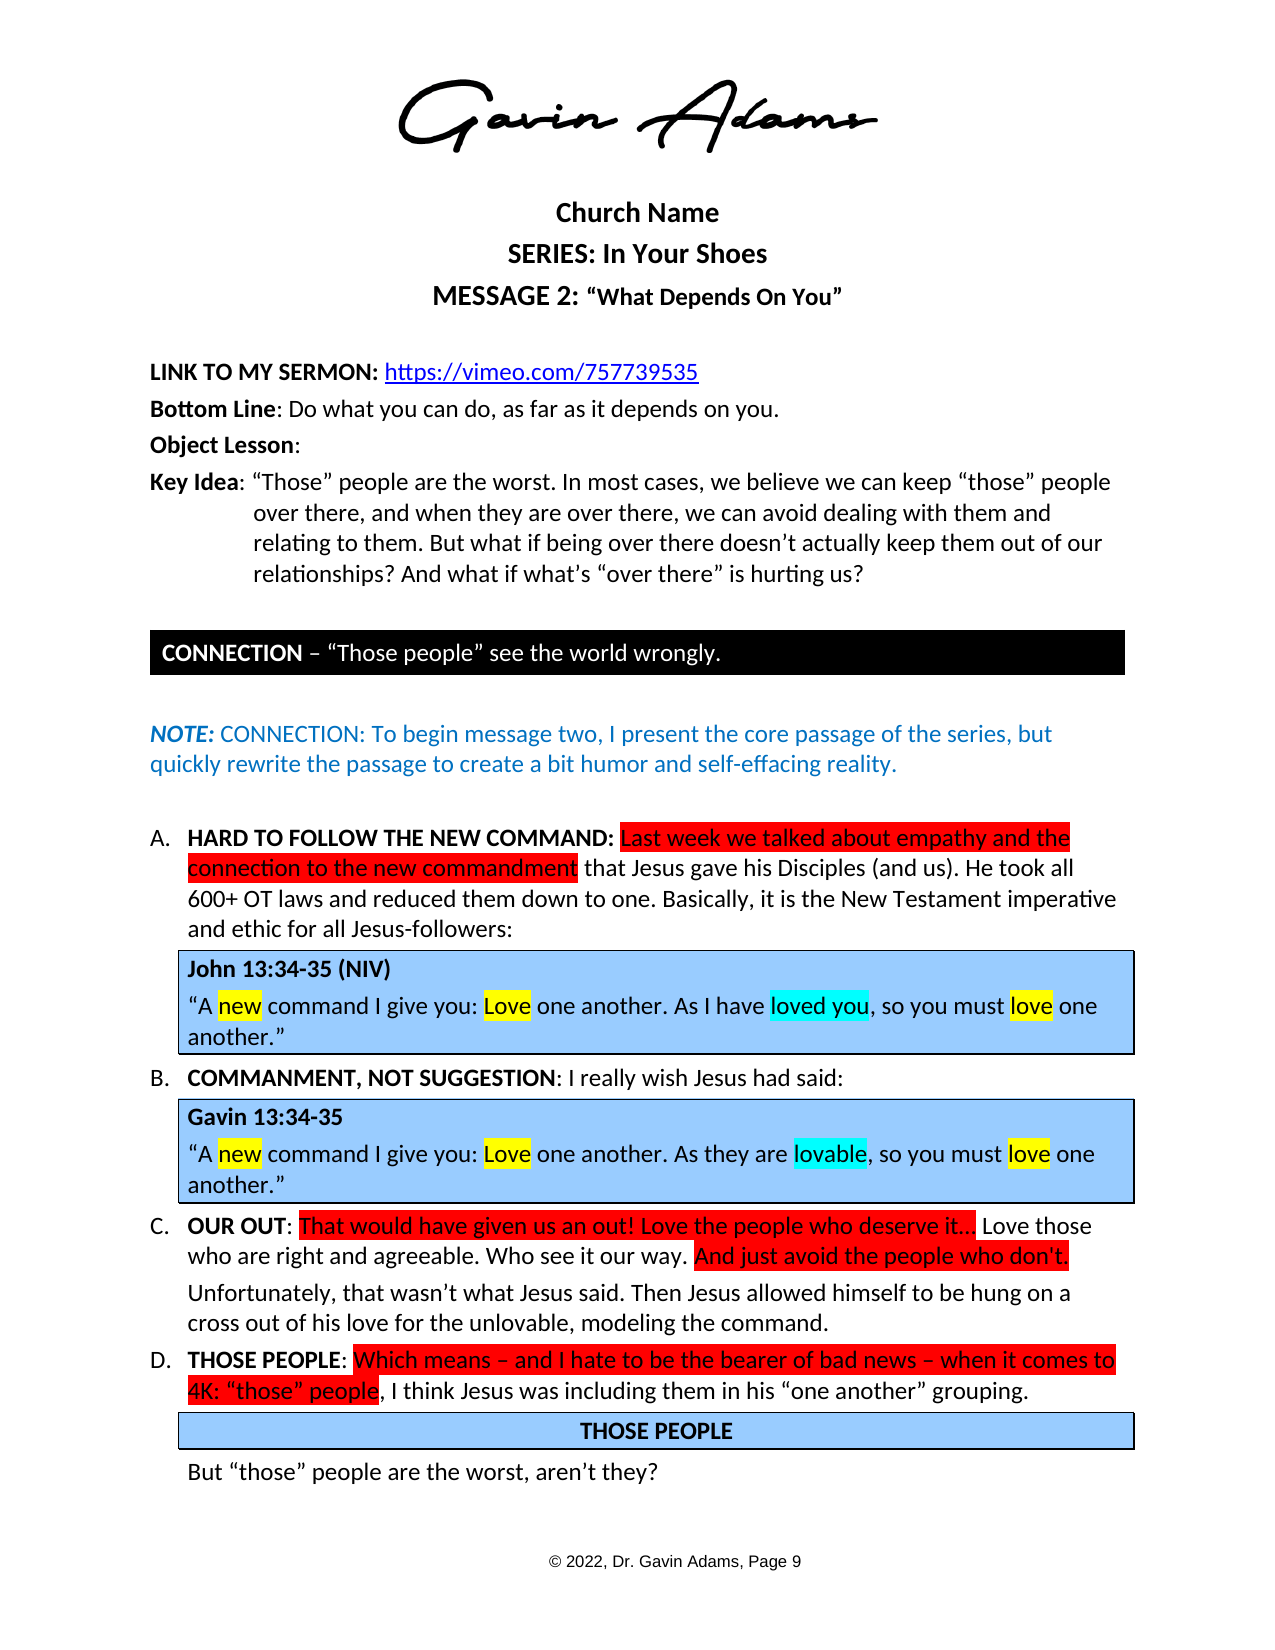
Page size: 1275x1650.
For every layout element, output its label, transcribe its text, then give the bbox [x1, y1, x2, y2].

text Key Idea: “Those” people are the worst. In most cases, we believe we can keep “those” people over there, and when they are over there, we can avoid dealing with them and relating to them. But what if being over there doesn’t actually keep them out of our relationships? And what if what’s “over there” is hurting us? [150, 466, 1125, 588]
picture [372, 54, 903, 187]
text MESSAGE 2: “What Depends On You” [150, 277, 1125, 313]
text Church Name [150, 194, 1125, 229]
table_header CONNECTION – “Those people” see the world wrongly. [151, 631, 1124, 674]
text LINK TO MY SERMON: https://vimeo.com/757739535 [150, 356, 1125, 387]
list THOSE PEOPLE: Which means – and I hate to be the bearer of bad news – when it comes to 4K: “those” people, I think Jesus was including them in his “one another” grouping. [150, 1344, 353, 1405]
text Bottom Line: Do what you can do, as far as it depends on you. [150, 393, 1125, 423]
list NOTE: CONNECTION: To begin message two, I present the core passage of the series, but quickly rewrite the passage to create a bit humor and self-effacing reality. [150, 718, 1125, 779]
text THOSE PEOPLE [179, 1413, 1133, 1448]
list “A new command I give you: Love one another. As they are lovable, so you must love one another.” [179, 1135, 1133, 1202]
list “A new command I give you: Love one another. As I have loved you, so you must love one another.” [179, 987, 1133, 1053]
list But “those” people are the worst, aren’t they? [187, 1456, 1125, 1486]
list OUR OUT: That would have given us an out! Love the people who deserve it… Love those who are right and agreeable. Who see it our way. And just avoid the people who don't. [150, 1210, 694, 1271]
list John 13:34-35 (NIV) [179, 951, 1133, 984]
list HARD TO FOLLOW THE NEW COMMAND: Last week we talked about empathy and the connection to the new commandment that Jesus gave his Disciples (and us). He took all 600+ OT laws and reduced them down to one. Basically, it is the New Testament imperative and ethic for all Jesus-followers: [150, 822, 1125, 944]
list THOSE PEOPLE: Which means – and I hate to be the bearer of bad news – when it comes to 4K: “those” people, I think Jesus was including them in his “one another” grouping. [379, 1344, 1125, 1405]
list COMMANMENT, NOT SUGGESTION: I really wish Jesus had said: [150, 1062, 1125, 1092]
list Gavin 13:34-35 [179, 1100, 1133, 1132]
text Object Lesson: [150, 430, 1125, 460]
text SERIES: In Your Shoes [150, 236, 1125, 271]
list Unfortunately, that wasn’t what Jesus said. Then Jesus allowed himself to be hung on a cross out of his love for the unlovable, modeling the command. [187, 1277, 1125, 1338]
